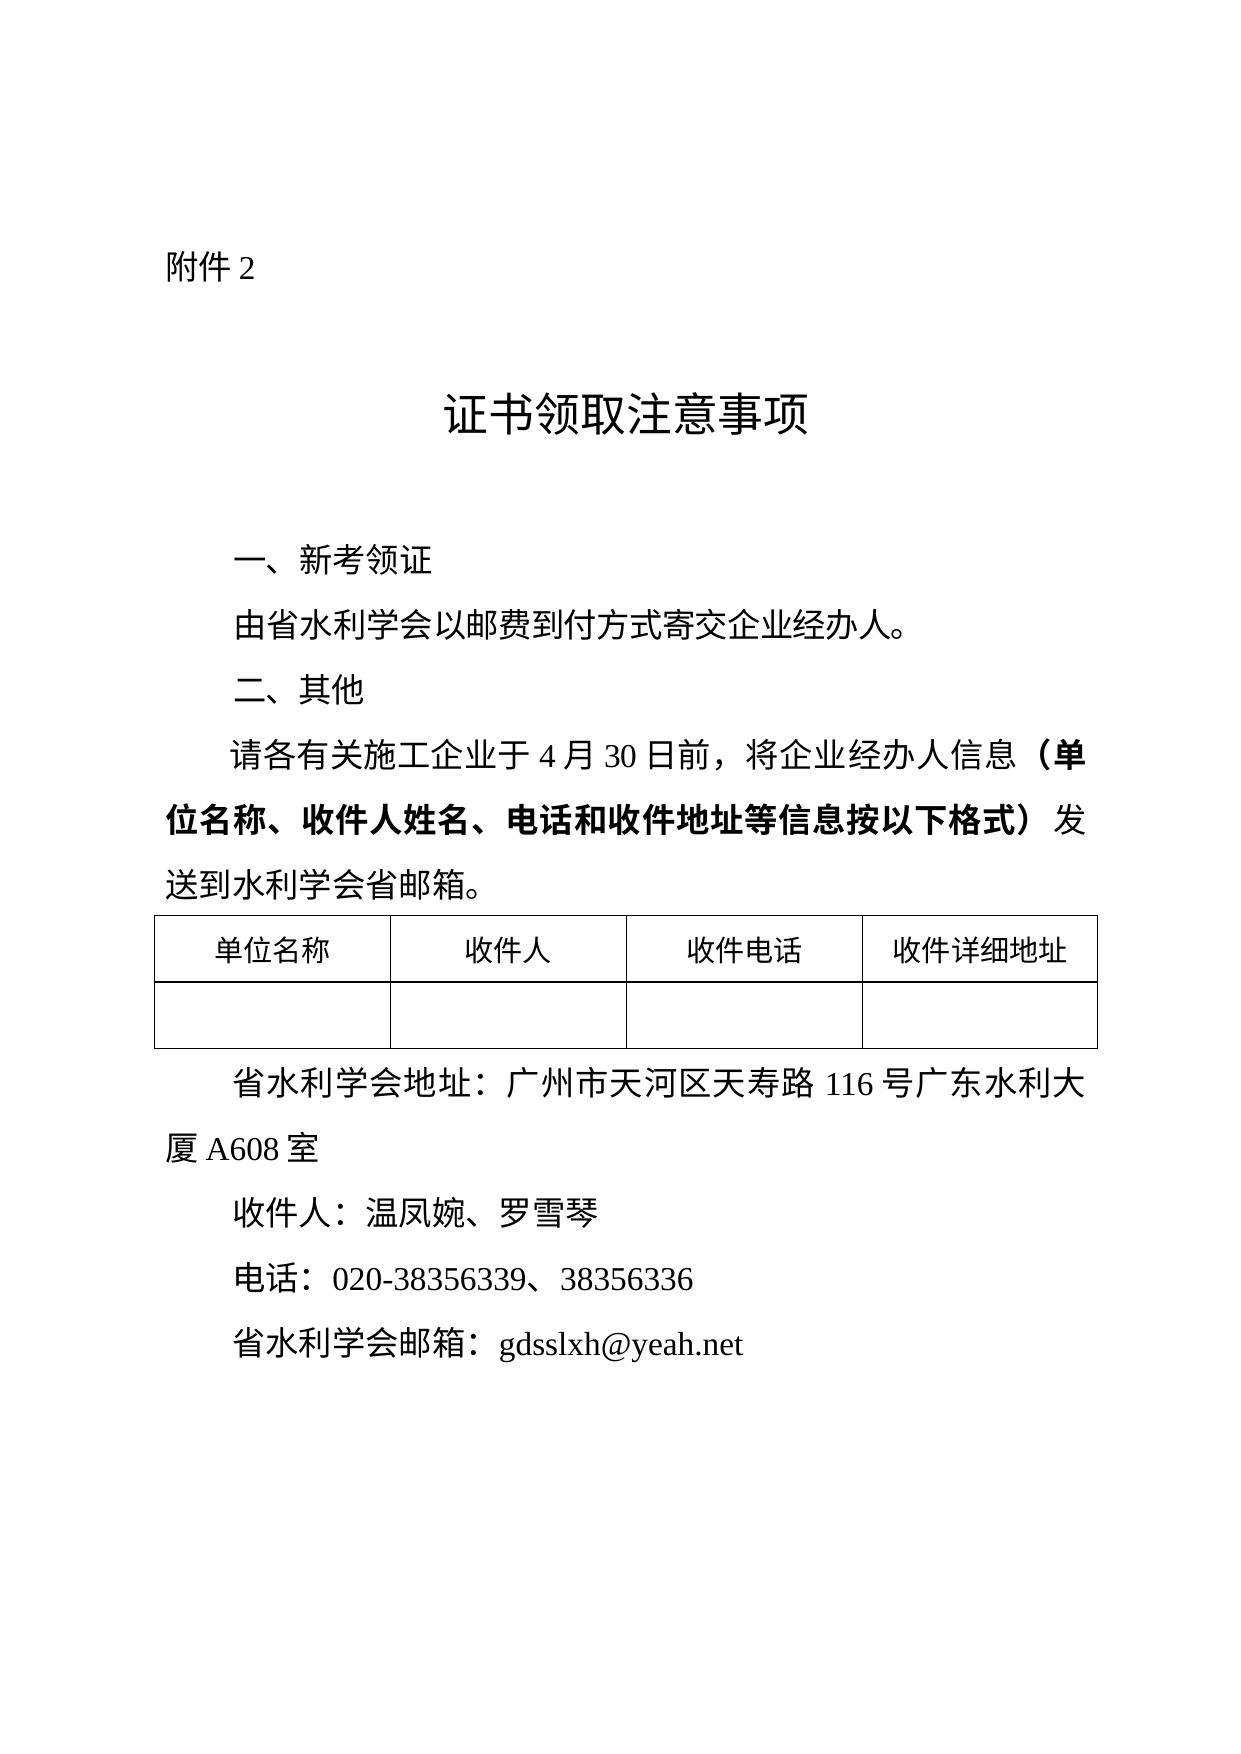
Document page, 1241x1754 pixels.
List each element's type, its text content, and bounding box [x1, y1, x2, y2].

text 电话：020-38356339、38356336 [165, 1243, 1087, 1308]
text 证书领取注意事项 [165, 363, 1087, 460]
text 由省水利学会以邮费到付方式寄交企业经办人。 [165, 590, 1087, 655]
text 附件2 [165, 233, 1087, 298]
text 二、其他 [165, 655, 1087, 720]
table_cell [391, 983, 626, 1047]
text 请各有关施工企业于4月30日前，将企业经办人信息（单位名称、收件人姓名、电话和收件地址等信息按以下格式）发送到水利学会省邮箱。 [165, 720, 1087, 915]
table_cell [627, 983, 862, 1047]
table_header 收件详细地址 [863, 916, 1097, 981]
text 省水利学会地址：广州市天河区天寿路116号广东水利大厦A608室 [165, 1049, 1087, 1178]
table_header 单位名称 [155, 916, 390, 981]
text 收件人：温凤婉、罗雪琴 [165, 1178, 1087, 1243]
table_cell [863, 983, 1097, 1047]
text 省水利学会邮箱：gdsslxh@yeah.net [165, 1308, 1087, 1373]
table_header 收件人 [391, 916, 626, 981]
table_cell [155, 983, 390, 1047]
text 一、新考领证 [165, 525, 1087, 590]
table_header 收件电话 [627, 916, 862, 981]
